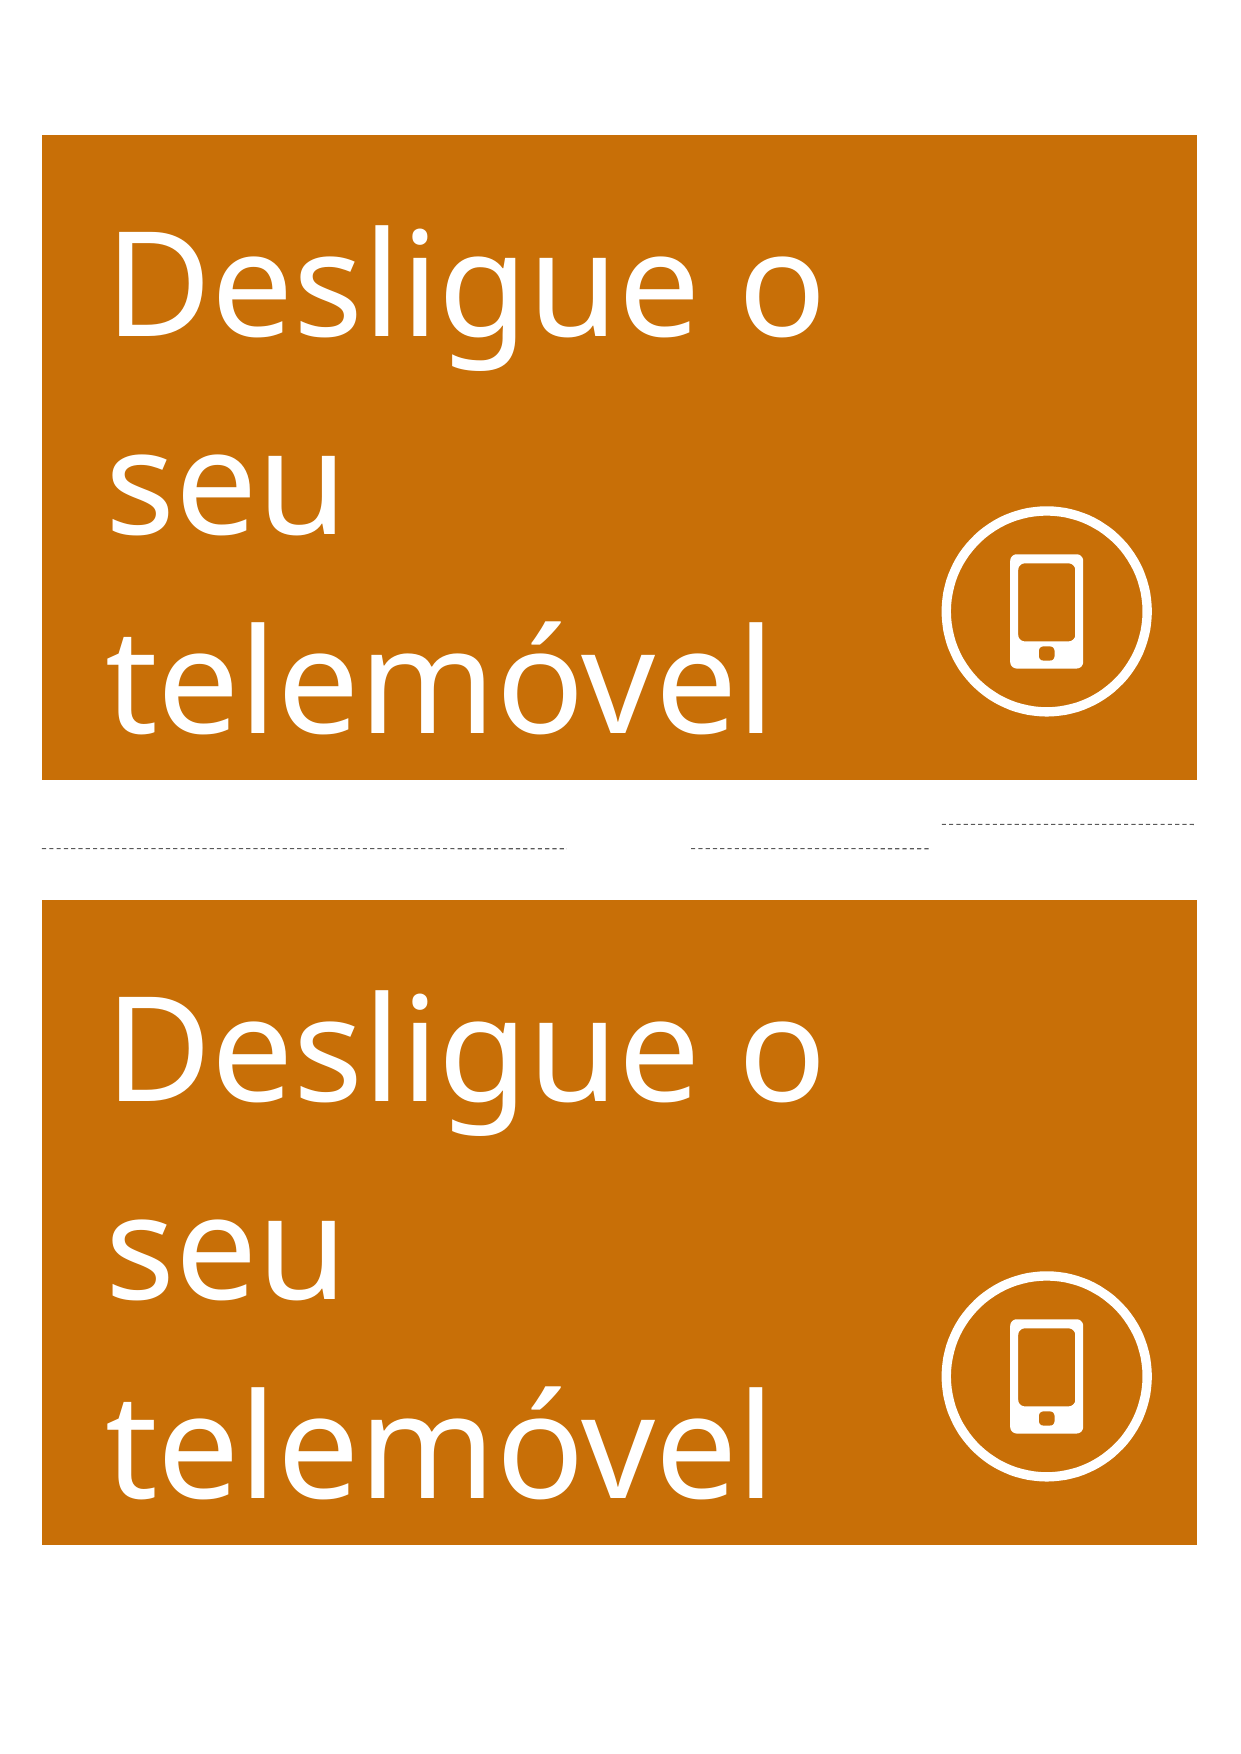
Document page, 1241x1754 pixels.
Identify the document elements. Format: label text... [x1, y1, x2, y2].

table_header [942, 135, 1197, 780]
table_cell [942, 900, 1197, 1545]
table_header Desligue o seu telemóvel [42, 135, 942, 780]
table_cell Corte aqui [42, 780, 942, 900]
table_cell Desligue o seu telemóvel [42, 900, 942, 1545]
table_cell [942, 780, 1197, 900]
